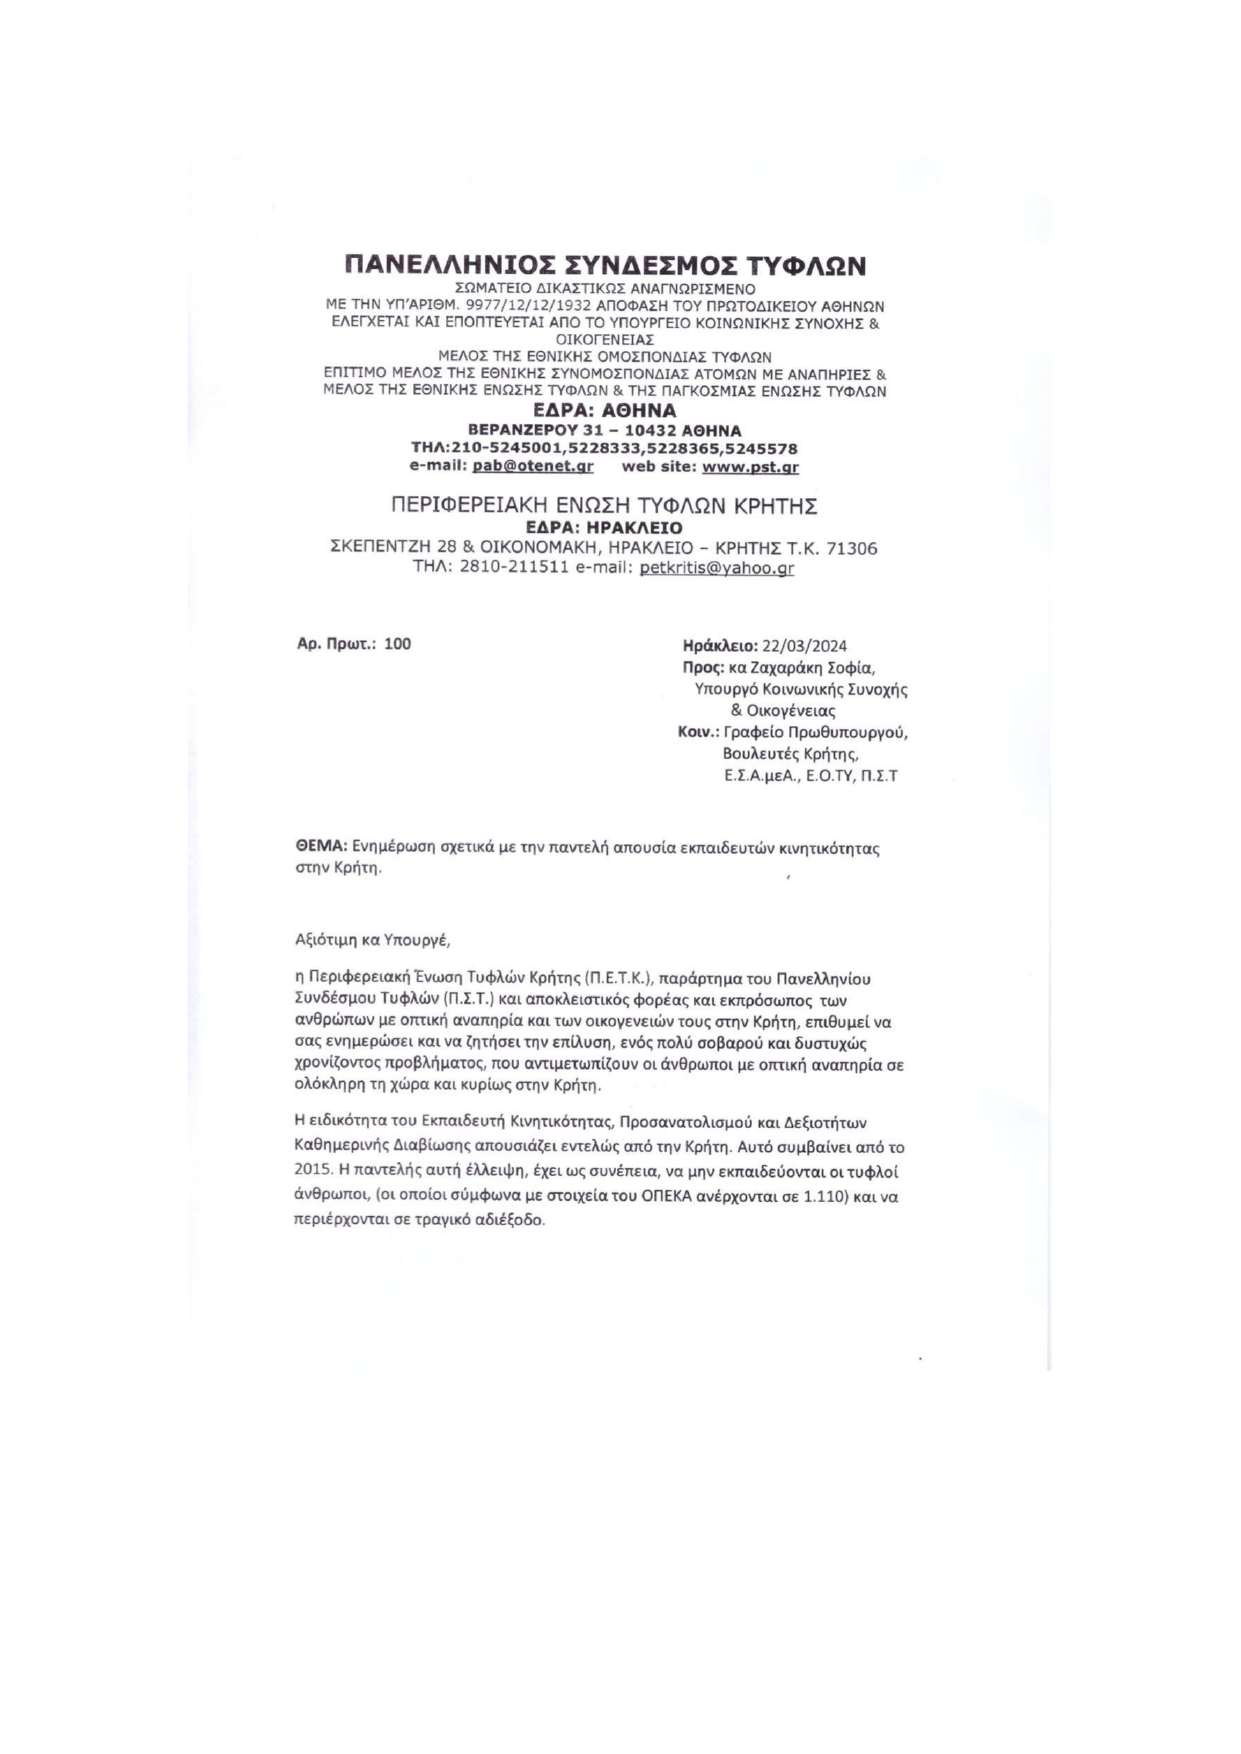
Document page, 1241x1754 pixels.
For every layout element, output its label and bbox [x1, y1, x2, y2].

picture [187, 150, 1053, 1375]
